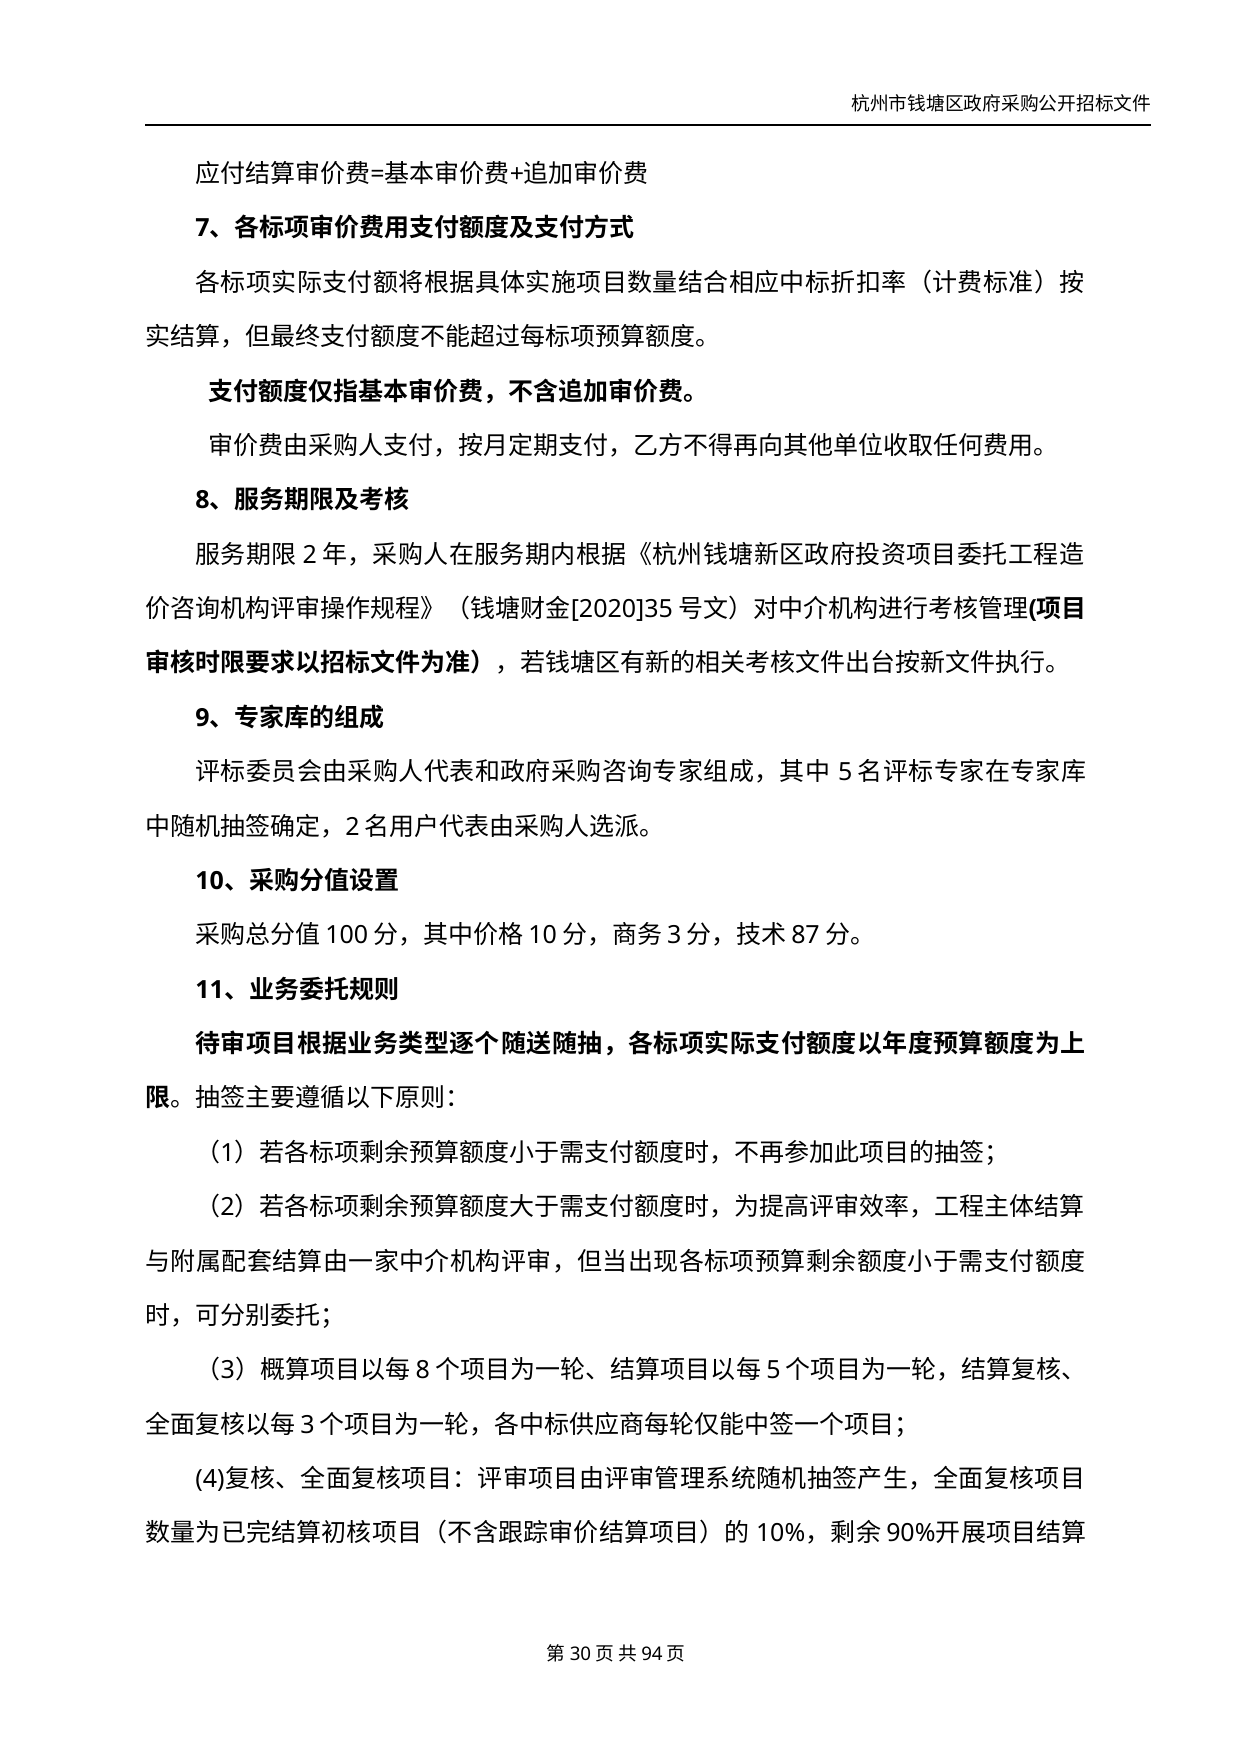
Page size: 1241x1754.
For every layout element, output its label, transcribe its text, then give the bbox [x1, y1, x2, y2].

text （2）若各标项剩余预算额度大于需支付额度时，为提高评审效率，工程主体结算与附属配套结算由一家中介机构评审，但当出现各标项预算剩余额度小于需支付额度时，可分别委托； [145, 1187, 1087, 1332]
text 7、各标项审价费用支付额度及支付方式 [145, 208, 1087, 244]
text 8、服务期限及考核 [145, 480, 1087, 516]
text 评标委员会由采购人代表和政府采购咨询专家组成，其中5名评标专家在专家库中随机抽签确定，2名用户代表由采购人选派。 [145, 752, 1087, 842]
text 9、专家库的组成 [145, 697, 1087, 733]
text 服务期限2年，采购人在服务期内根据《杭州钱塘新区政府投资项目委托工程造价咨询机构评审操作规程》（钱塘财金[2020]35号文）对中介机构进行考核管理(项目审核时限要求以招标文件为准），若钱塘区有新的相关考核文件出台按新文件执行。 [145, 534, 1087, 679]
list 应付结算审价费=基本审价费+追加审价费 [145, 153, 1087, 190]
text 审价费由采购人支付，按月定期支付，乙方不得再向其他单位收取任何费用。 [145, 425, 1087, 462]
text 10、采购分值设置 [145, 860, 1087, 897]
text 各标项实际支付额将根据具体实施项目数量结合相应中标折扣率（计费标准）按实结算，但最终支付额度不能超过每标项预算额度。 [145, 262, 1087, 353]
text 11、业务委托规则 [145, 969, 1087, 1005]
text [145, 1458, 1087, 1549]
text 支付额度仅指基本审价费，不含追加审价费。 [145, 371, 1087, 407]
text 采购总分值100分，其中价格10分，商务3分，技术87分。 [145, 915, 1087, 951]
text （3）概算项目以每8个项目为一轮、结算项目以每5个项目为一轮，结算复核、全面复核以每3个项目为一轮，各中标供应商每轮仅能中签一个项目； [145, 1350, 1087, 1440]
text （1）若各标项剩余预算额度小于需支付额度时，不再参加此项目的抽签； [145, 1132, 1087, 1168]
text 待审项目根据业务类型逐个随送随抽，各标项实际支付额度以年度预算额度为上限。抽签主要遵循以下原则： [145, 1023, 1087, 1114]
